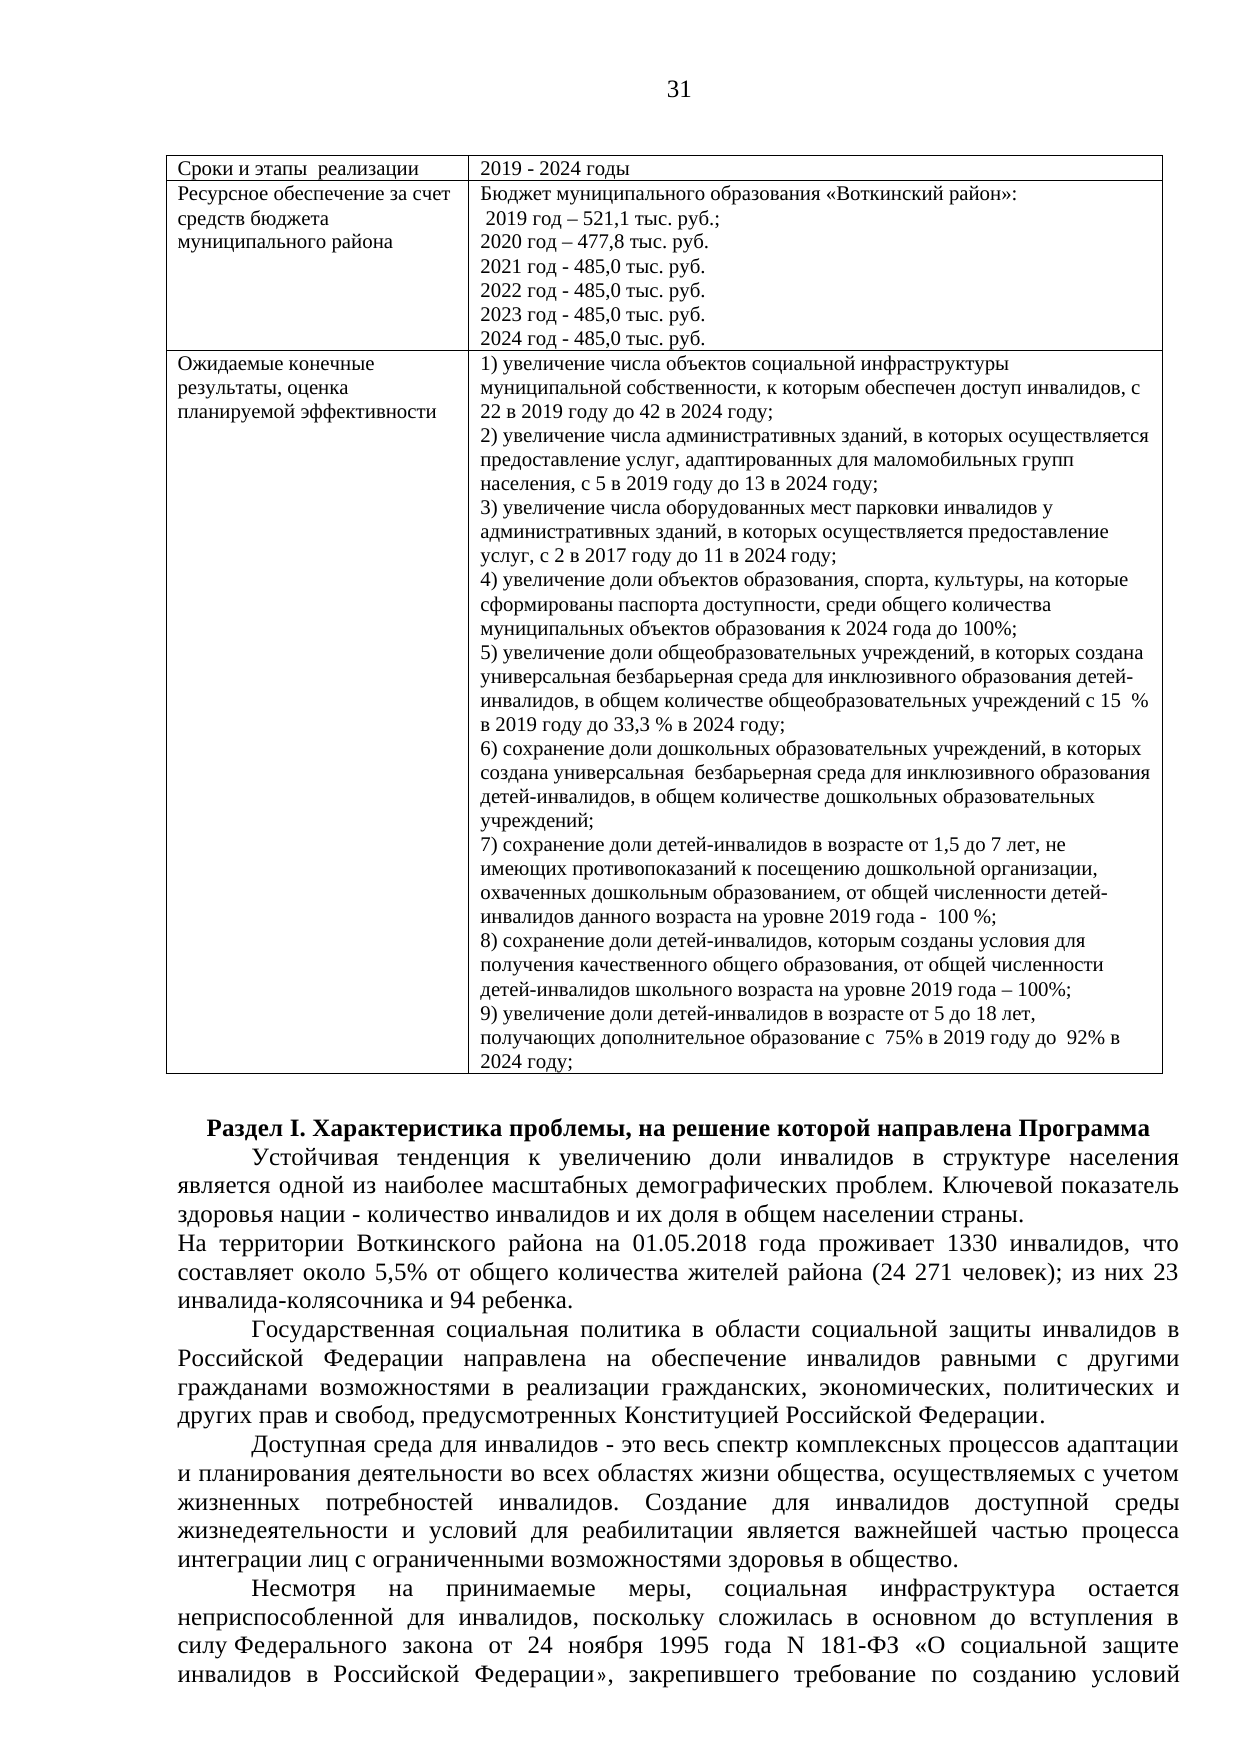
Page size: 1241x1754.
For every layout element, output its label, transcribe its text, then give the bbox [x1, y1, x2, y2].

text Доступная среда для инвалидов - это весь спектр комплексных процессов адаптации и планирования деятельности во всех областях жизни общества, осуществляемых с учетом жизненных потребностей инвалидов. Создание для инвалидов доступной среды жизнедеятельности и условий для реабилитации является важнейшей частью процесса интеграции лиц с ограниченными возможностями здоровья в общество. [177, 1429, 1181, 1573]
table_cell Сроки и этапы реализации [167, 156, 468, 180]
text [177, 1573, 1181, 1688]
text Раздел I. Характеристика проблемы, на решение которой направлена Программа [177, 1113, 1181, 1142]
text Государственная социальная политика в области социальной защиты инвалидов в Российской Федерации направлена на обеспечение инвалидов равными с другими гражданами возможностями в реализации гражданских, экономических, политических и других прав и свобод, предусмотренных Конституцией Российской Федерации. [177, 1314, 1181, 1429]
text Устойчивая тенденция к увеличению доли инвалидов в структуре населения является одной из наиболее масштабных демографических проблем. Ключевой показатель здоровья нации - количество инвалидов и их доля в общем населении страны. [177, 1142, 1181, 1228]
table_cell 2019 - 2024 годы [469, 156, 1162, 180]
text На территории Воткинского района на 01.05.2018 года проживает 1330 инвалидов, что составляет около 5,5% от общего количества жителей района (24 271 человек); из них 23 инвалида-колясочника и 94 ребенка. [177, 1228, 1181, 1314]
table_cell Бюджет муниципального образования «Воткинский район»: 2019 год – 521,1 тыс. руб.; 2020 год – 477,8 тыс. руб. 2021 год - 485,0 тыс. руб. 2022 год - 485,0 тыс. руб. 2023 год - 485,0 тыс. руб. 2024 год - 485,0 тыс. руб. [469, 181, 1162, 350]
table_cell Ожидаемые конечные результаты, оценка планируемой эффективности [167, 351, 468, 1073]
table_cell 1) увеличение числа объектов социальной инфраструктуры муниципальной собственности, к которым обеспечен доступ инвалидов, с 22 в 2019 году до 42 в 2024 году; 2) увеличение числа административных зданий, в которых осуществляется предоставление услуг, адаптированных для маломобильных групп населения, с 5 в 2019 году до 13 в 2024 году; 3) увеличение числа оборудованных мест парковки инвалидов у административных зданий, в которых осуществляется предоставление услуг, с 2 в 2017 году до 11 в 2024 году; 4) увеличение доли объектов образования, спорта, культуры, на которые сформированы паспорта доступности, среди общего количества муниципальных объектов образования к 2024 года до 100%; 5) увеличение доли общеобразовательных учреждений, в которых создана универсальная безбарьерная среда для инклюзивного образования детей-инвалидов, в общем количестве общеобразовательных учреждений с 15 % в 2019 году до 33,3 % в 2024 году; 6) сохранение доли дошкольных образовательных учреждений, в которых создана универсальная безбарьерная среда для инклюзивного образования детей-инвалидов, в общем количестве дошкольных образовательных учреждений; 7) сохранение доли детей-инвалидов в возрасте от 1,5 до 7 лет, не имеющих противопоказаний к посещению дошкольной организации, охваченных дошкольным образованием, от общей численности детей-инвалидов данного возраста на уровне 2019 года - 100 %; 8) сохранение доли детей-инвалидов, которым созданы условия для получения качественного общего образования, от общей численности детей-инвалидов школьного возраста на уровне 2019 года – 100%; 9) увеличение доли детей-инвалидов в возрасте от 5 до 18 лет, получающих дополнительное образование с 75% в 2019 году до 92% в 2024 году; [469, 351, 1162, 1073]
table_cell Ресурсное обеспечение за счет средств бюджета муниципального района [167, 181, 468, 350]
